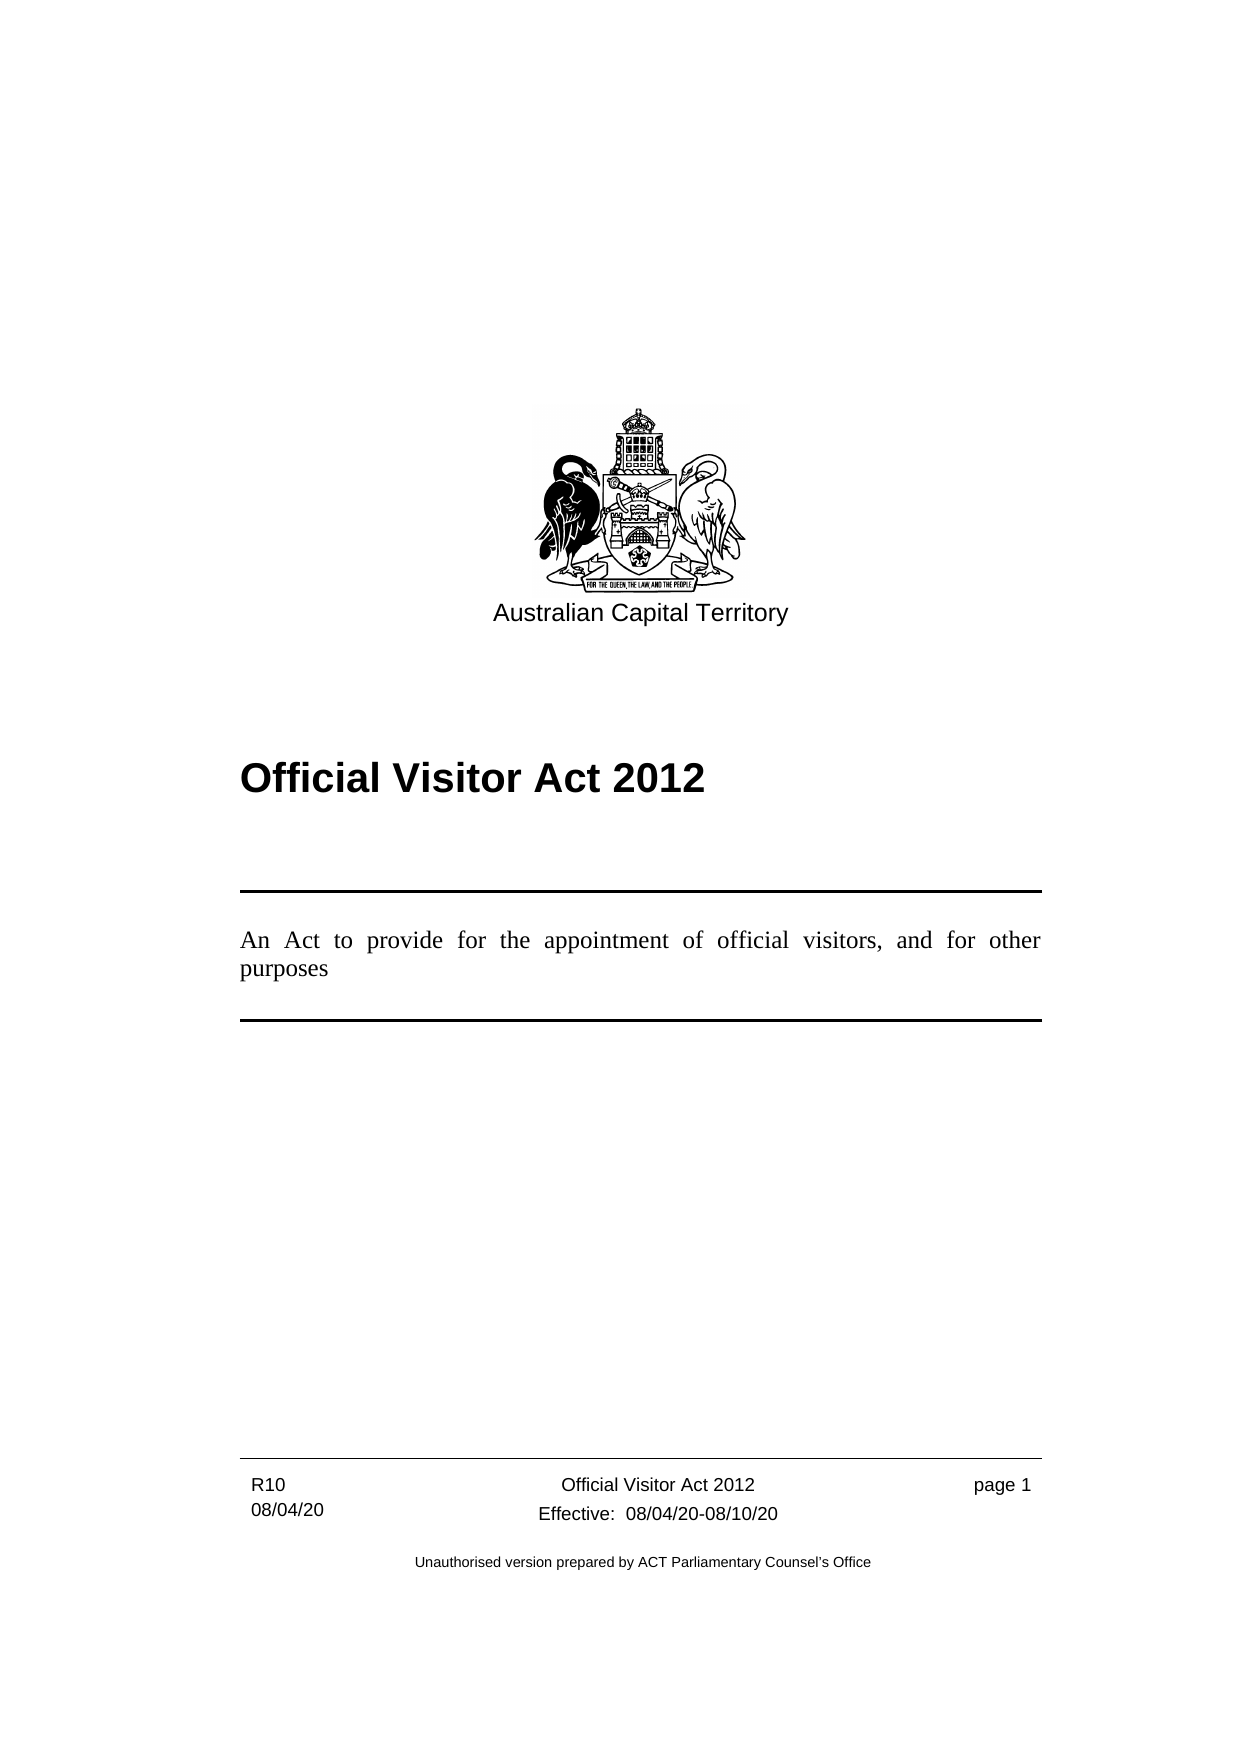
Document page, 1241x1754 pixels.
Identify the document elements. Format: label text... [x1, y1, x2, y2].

text Official Visitor Act 2012 [239, 754, 1042, 802]
picture [531, 404, 751, 598]
text Australian Capital Territory [239, 598, 1042, 627]
title An Act to provide for the appointment of official visitors, and for other purposes [239, 925, 1042, 982]
